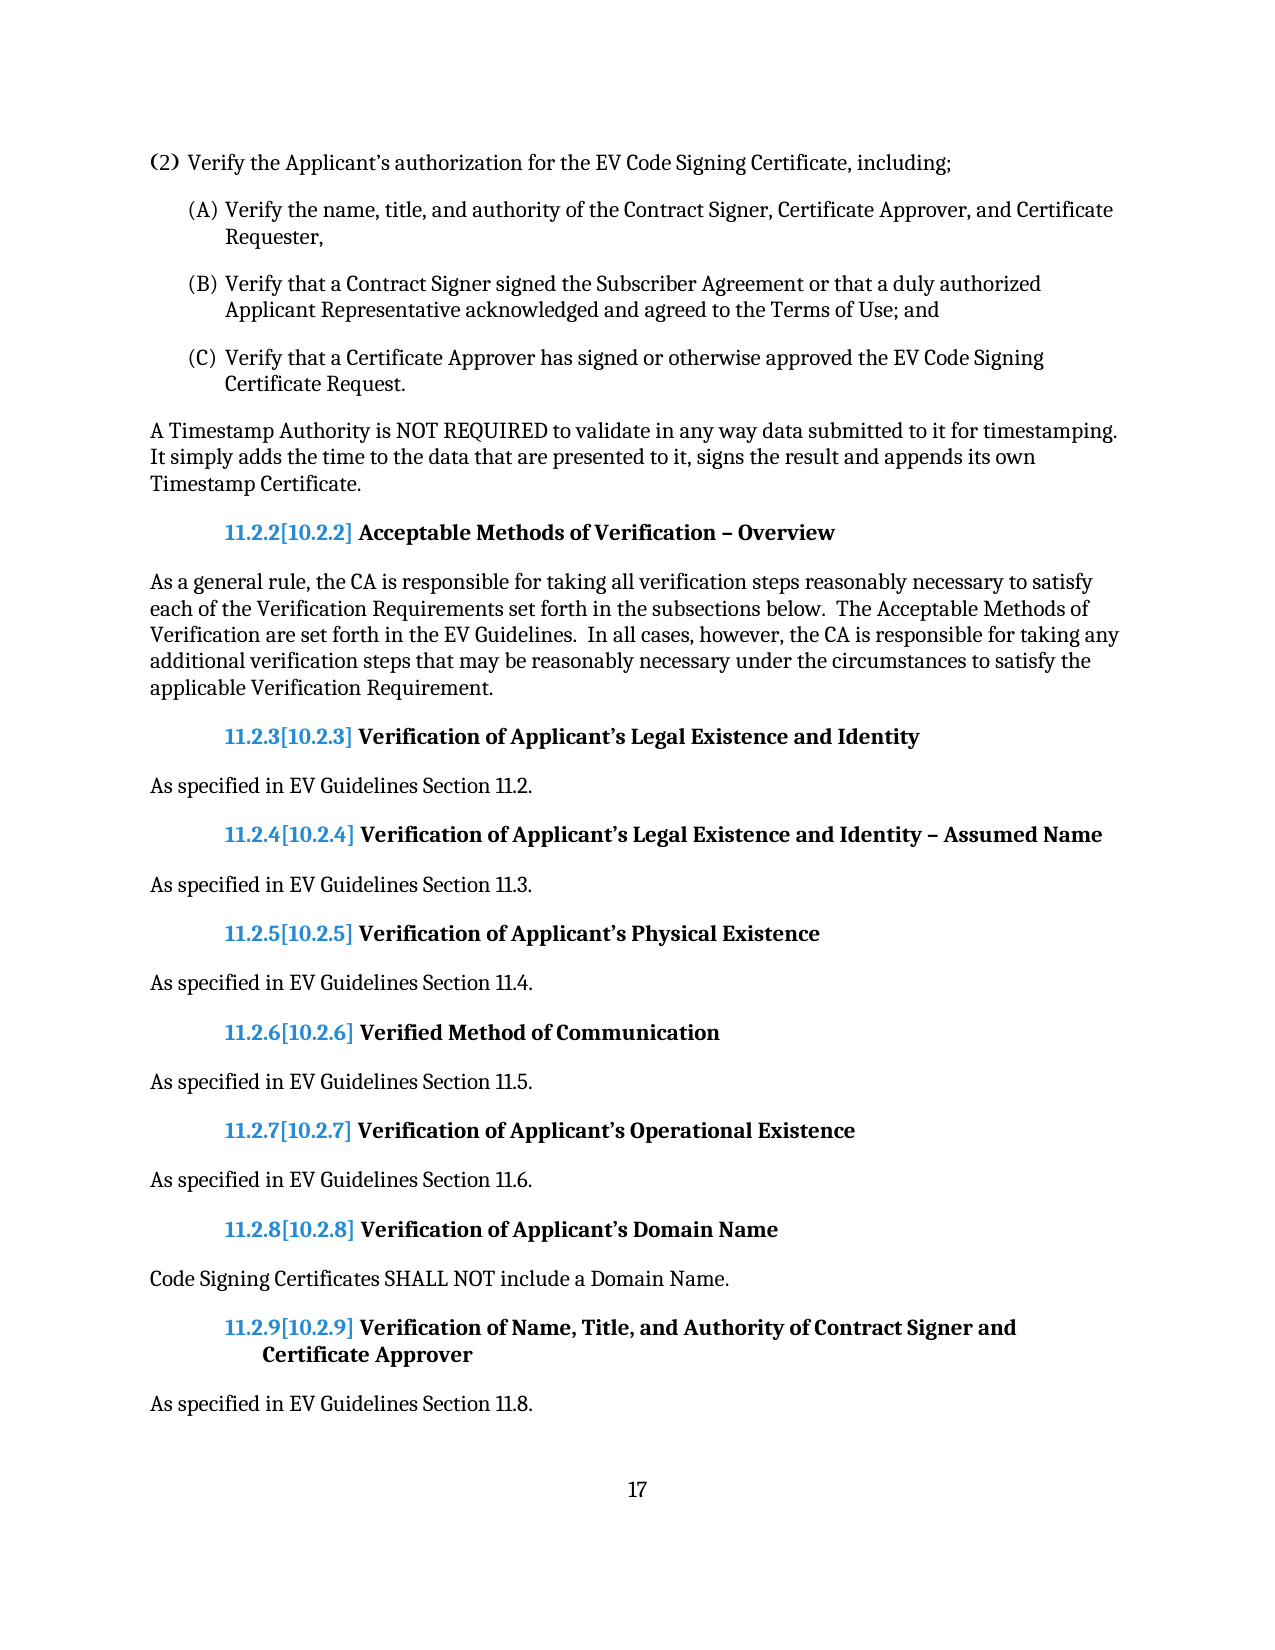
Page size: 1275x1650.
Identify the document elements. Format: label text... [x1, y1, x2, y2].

subtitle Verified Method of Communication [225, 1019, 1125, 1046]
text As specified in EV Guidelines Section 11.5. [150, 1069, 1125, 1095]
text As specified in EV Guidelines Section 11.6. [150, 1167, 1125, 1193]
text As a general rule, the CA is responsible for taking all verification steps reasonably necessary to satisfy each of the Verification Requirements set forth in the subsections below. The Acceptable Methods of Verification are set forth in the EV Guidelines. In all cases, however, the CA is responsible for taking any additional verification steps that may be reasonably necessary under the circumstances to satisfy the applicable Verification Requirement. [150, 569, 1125, 701]
text  Verify the Applicant’s authorization for the EV Code Signing Certificate, including; [150, 150, 1125, 176]
text (A) Verify the name, title, and authority of the Contract Signer, Certificate Approver, and Certificate Requester, [187, 197, 1125, 250]
subtitle Verification of Applicant’s Legal Existence and Identity [225, 724, 1125, 750]
subtitle Acceptable Methods of Verification – Overview [225, 520, 1125, 546]
subtitle Verification of Applicant’s Legal Existence and Identity – Assumed Name [225, 822, 1125, 849]
text As specified in EV Guidelines Section 11.3. [150, 872, 1125, 898]
subtitle Verification of Applicant’s Domain Name [225, 1216, 1125, 1243]
subtitle Verification of Name, Title, and Authority of Contract Signer and Certificate Approver [225, 1315, 1125, 1368]
text Code Signing Certificates SHALL NOT include a Domain Name. [150, 1266, 1125, 1292]
text As specified in EV Guidelines Section 11.2. [150, 773, 1125, 799]
subtitle Verification of Applicant’s Operational Existence [225, 1118, 1125, 1144]
subtitle Verification of Applicant’s Physical Existence [225, 921, 1125, 947]
text As specified in EV Guidelines Section 11.8. [150, 1391, 1125, 1417]
text As specified in EV Guidelines Section 11.4. [150, 970, 1125, 996]
text (C) Verify that a Certificate Approver has signed or otherwise approved the EV Code Signing Certificate Request. [187, 344, 1125, 397]
text A Timestamp Authority is NOT REQUIRED to validate in any way data submitted to it for timestamping. It simply adds the time to the data that are presented to it, signs the result and appends its own Timestamp Certificate. [150, 418, 1125, 497]
text (B) Verify that a Contract Signer signed the Subscriber Agreement or that a duly authorized Applicant Representative acknowledged and agreed to the Terms of Use; and [187, 271, 1125, 323]
